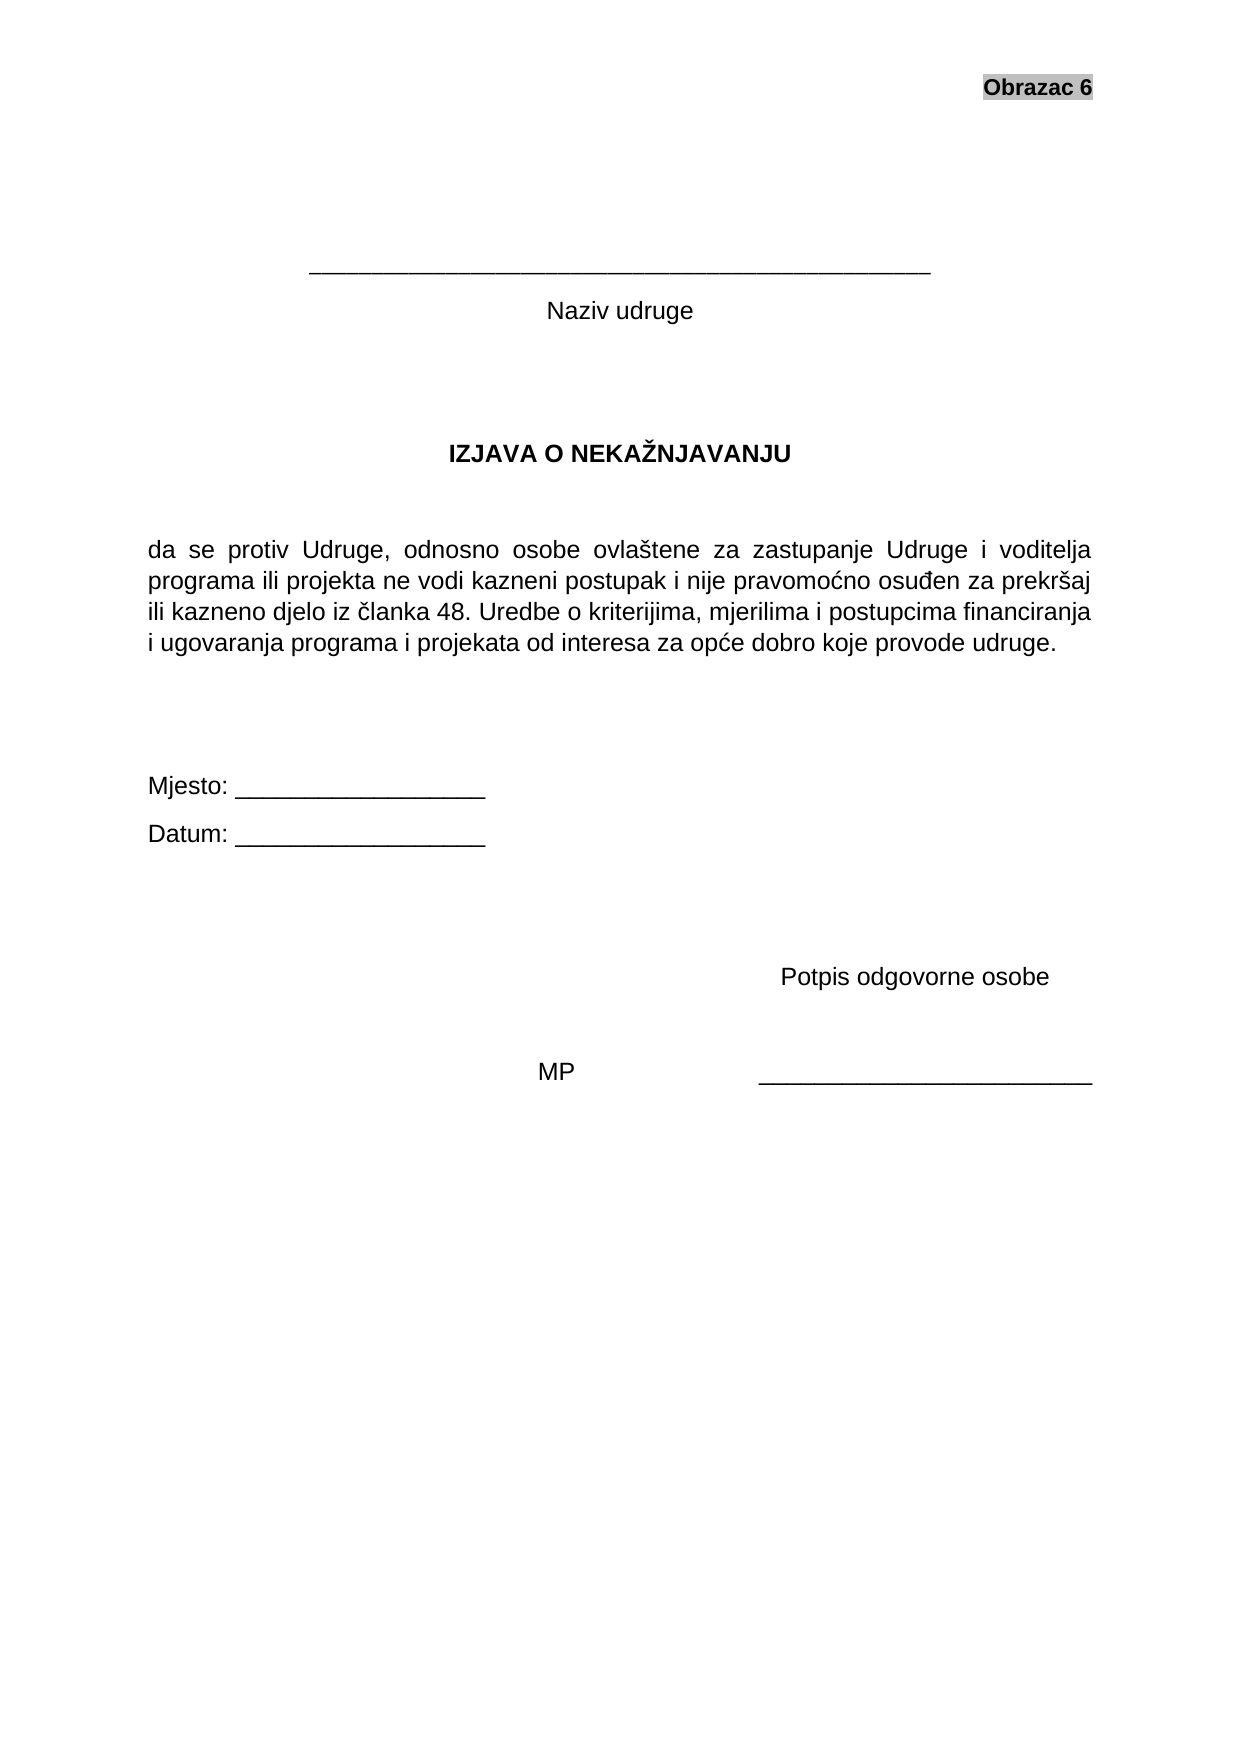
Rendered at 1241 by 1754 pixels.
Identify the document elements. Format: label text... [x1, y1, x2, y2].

text __________________________________________________ [148, 247, 1093, 277]
text Datum: __________________ [148, 819, 1093, 848]
text IZJAVA O NEKAŽNJAVANJU [148, 439, 1093, 468]
text Mjesto: __________________ [148, 771, 1093, 800]
text MP ________________________ [221, 1057, 1093, 1086]
text da se protiv Udruge, odnosno osobe ovlaštene za zastupanje Udruge i voditelja programa ili projekta ne vodi kazneni postupak i nije pravomoćno osuđen za prekršaj ili kazneno djelo iz članka 48. Uredbe o kriterijima, mjerilima i postupcima financiranja i ugovaranja programa i projekata od interesa za opće dobro koje provode udruge. [148, 535, 1093, 657]
text Potpis odgovorne osobe [148, 962, 1093, 991]
text Naziv udruge [148, 296, 1093, 325]
